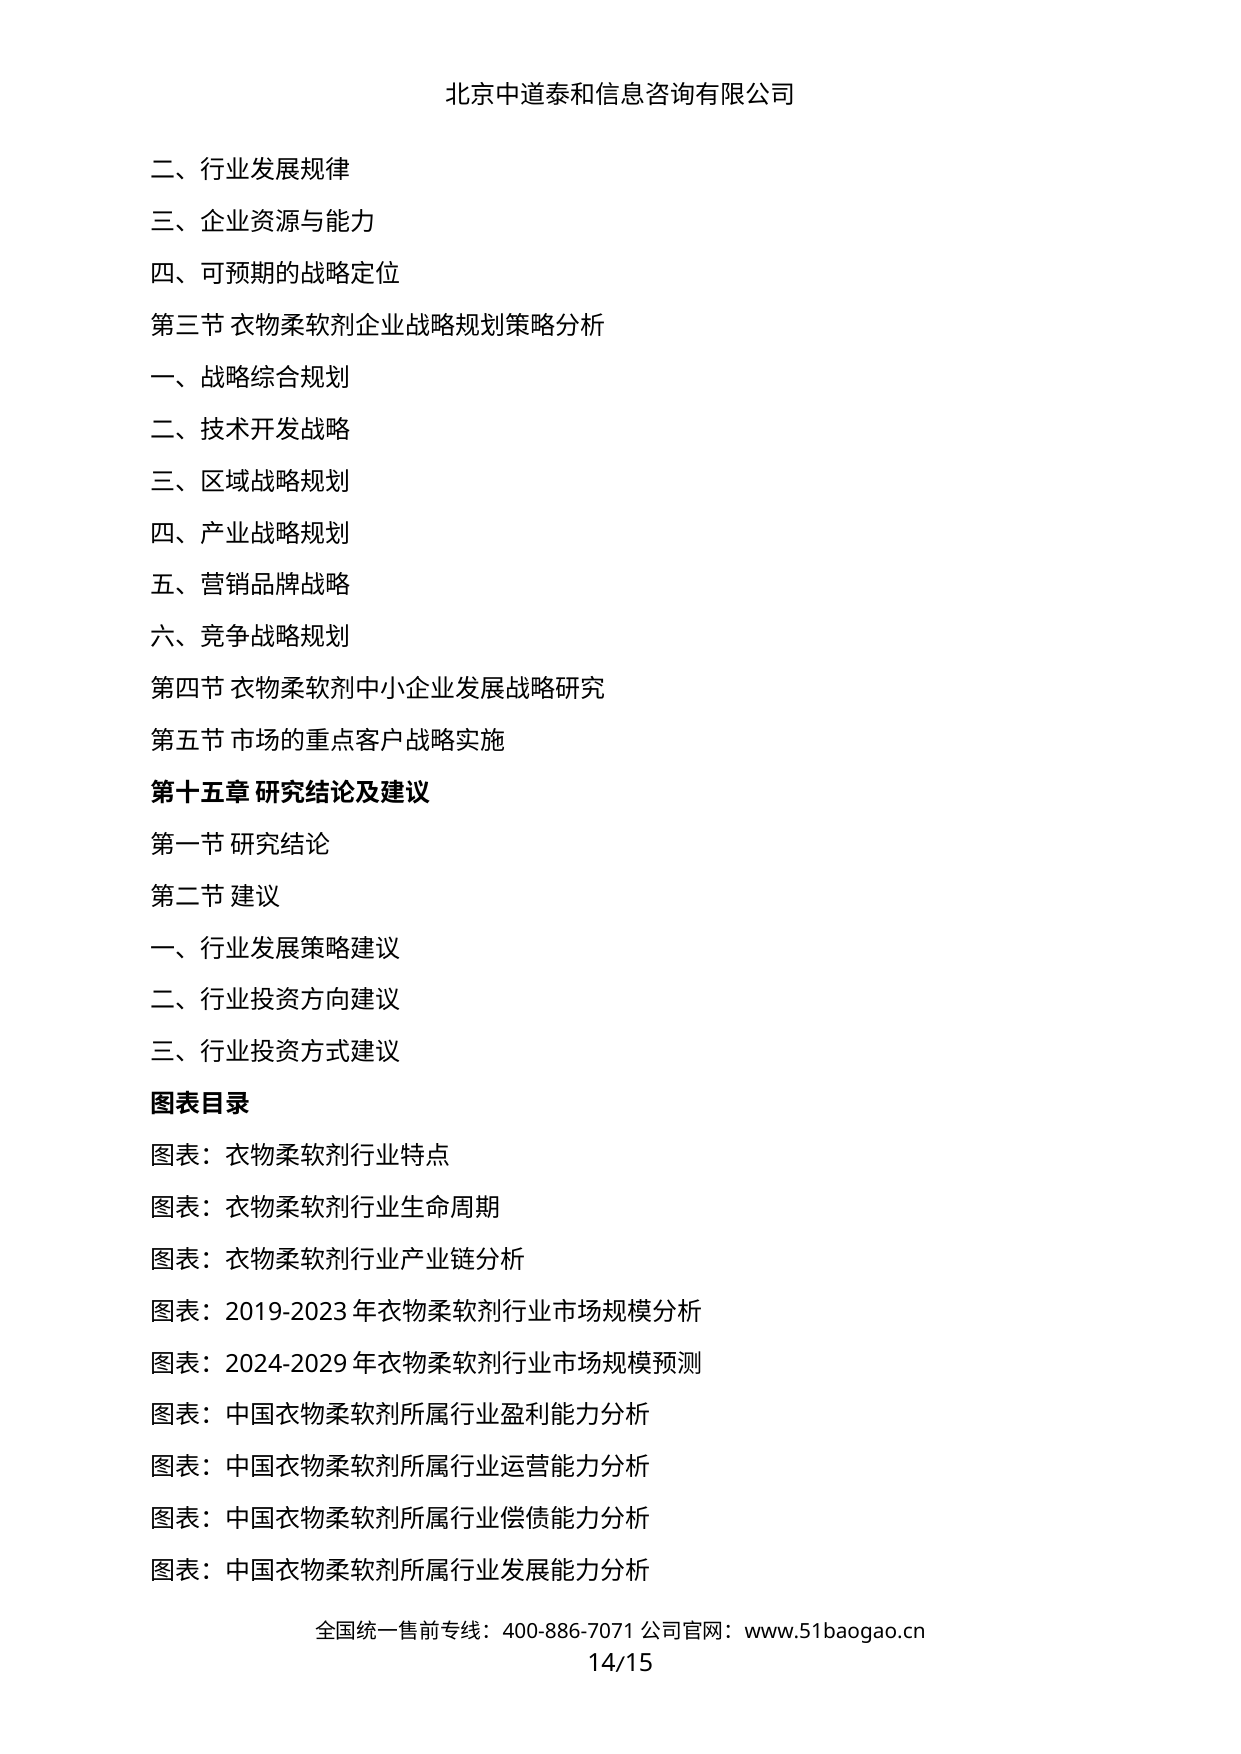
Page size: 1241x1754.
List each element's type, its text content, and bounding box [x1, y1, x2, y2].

text 第一节 研究结论 [150, 824, 1090, 861]
text 五、营销品牌战略 [150, 565, 1090, 601]
text 二、行业投资方向建议 [150, 980, 1090, 1016]
text 图表：中国衣物柔软剂所属行业运营能力分析 [150, 1447, 1090, 1483]
text 图表目录 [150, 1084, 1090, 1120]
text 三、行业投资方式建议 [150, 1032, 1090, 1068]
text 四、可预期的战略定位 [150, 254, 1090, 290]
text 一、战略综合规划 [150, 357, 1090, 394]
text 三、区域战略规划 [150, 461, 1090, 497]
text 图表：中国衣物柔软剂所属行业盈利能力分析 [150, 1395, 1090, 1431]
text 第四节 衣物柔软剂中小企业发展战略研究 [150, 669, 1090, 705]
text 第三节 衣物柔软剂企业战略规划策略分析 [150, 306, 1090, 342]
text 图表：2019-2023年衣物柔软剂行业市场规模分析 [150, 1291, 1090, 1327]
text 三、企业资源与能力 [150, 202, 1090, 238]
text 第五节 市场的重点客户战略实施 [150, 721, 1090, 757]
text 二、行业发展规律 [150, 150, 1090, 186]
text 六、竞争战略规划 [150, 617, 1090, 653]
text 四、产业战略规划 [150, 513, 1090, 549]
text 第十五章 研究结论及建议 [150, 772, 1090, 809]
text 第二节 建议 [150, 876, 1090, 912]
text 二、技术开发战略 [150, 409, 1090, 446]
text 图表：中国衣物柔软剂所属行业偿债能力分析 [150, 1499, 1090, 1535]
text 图表：2024-2029年衣物柔软剂行业市场规模预测 [150, 1343, 1090, 1379]
text 图表：衣物柔软剂行业生命周期 [150, 1187, 1090, 1224]
text 图表：衣物柔软剂行业特点 [150, 1136, 1090, 1172]
text 图表：中国衣物柔软剂所属行业发展能力分析 [150, 1551, 1090, 1587]
text 图表：衣物柔软剂行业产业链分析 [150, 1239, 1090, 1276]
text 一、行业发展策略建议 [150, 928, 1090, 964]
